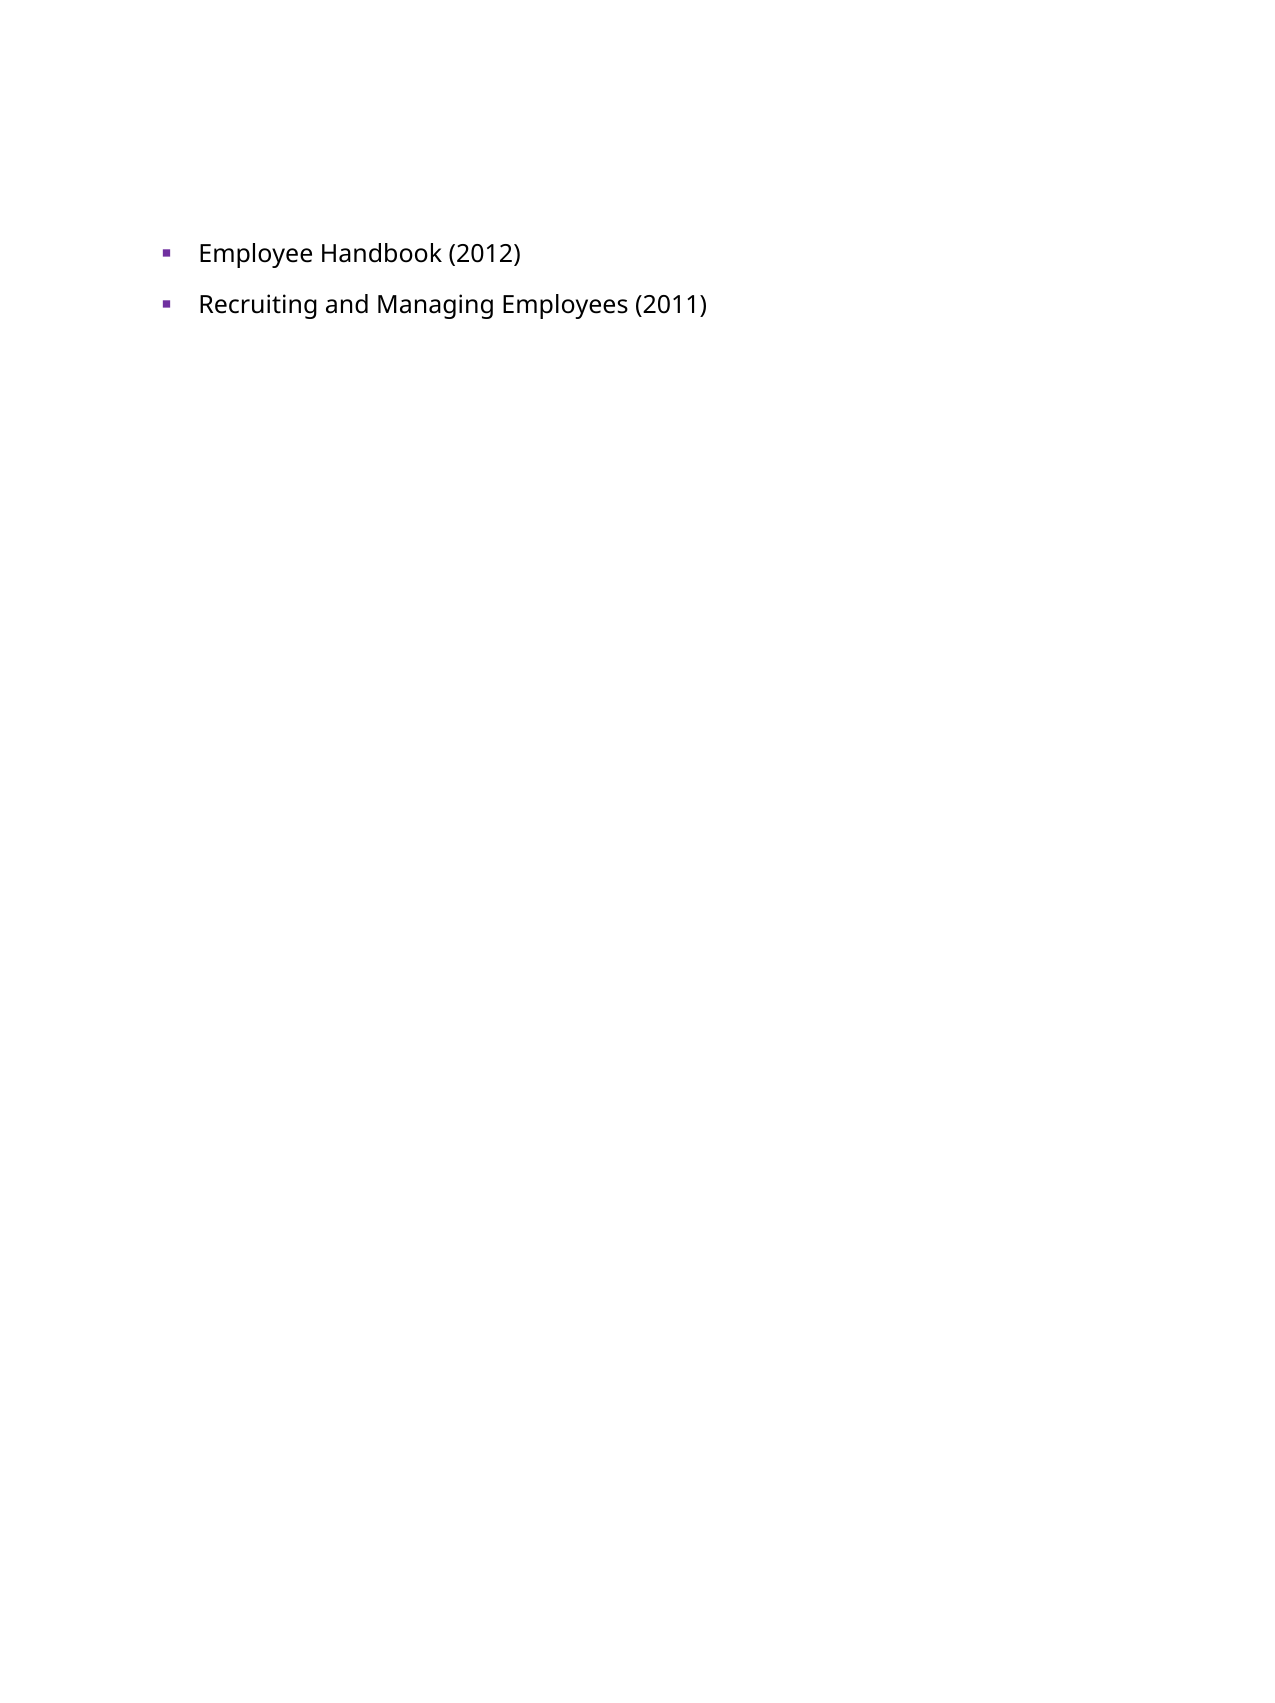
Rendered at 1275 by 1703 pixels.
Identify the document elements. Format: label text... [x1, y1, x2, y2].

list Employee Handbook (2012) [161, 235, 1155, 269]
list Recruiting and Managing Employees (2011) [161, 286, 1155, 320]
